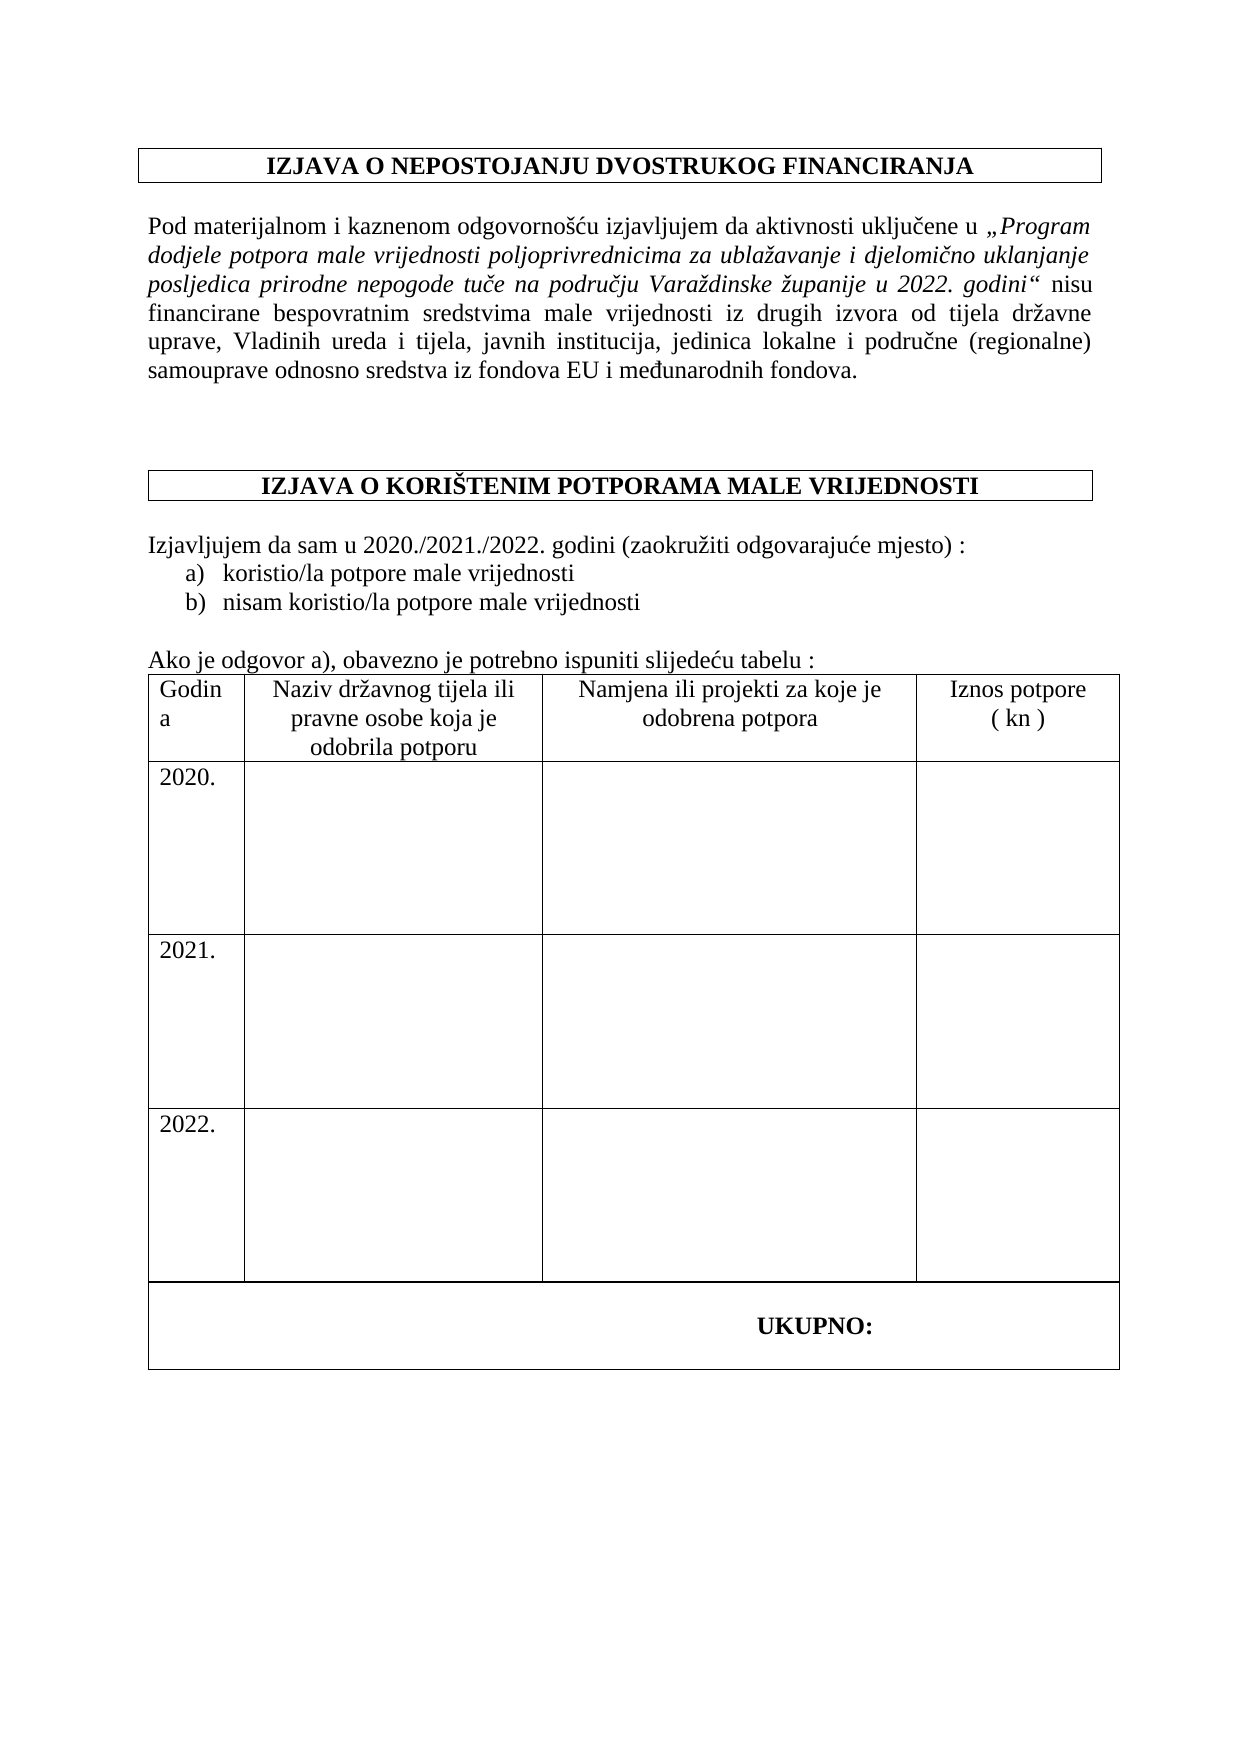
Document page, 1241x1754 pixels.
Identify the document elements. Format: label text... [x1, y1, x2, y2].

table_cell [917, 1109, 1119, 1281]
table_cell [543, 762, 916, 934]
table_cell 2020. [149, 762, 244, 934]
list koristio/la potpore male vrijednosti [185, 558, 1093, 587]
table_header Naziv državnog tijela ili pravne osobe koja je odobrila potporu [245, 675, 542, 761]
table_header Godina [149, 675, 244, 761]
table_cell 2022. [149, 1109, 244, 1281]
table_header IZJAVA O KORIŠTENIM POTPORAMA MALE VRIJEDNOSTI [149, 471, 1092, 500]
table_cell [917, 935, 1119, 1108]
table_cell [245, 1109, 542, 1281]
table_cell UKUPNO: [149, 1283, 1119, 1369]
table_header Namjena ili projekti za koje je odobrena potpora [543, 675, 916, 761]
table_cell [917, 762, 1119, 934]
table_cell [543, 1109, 916, 1281]
text Izjavljujem da sam u 2020./2021./2022. godini (zaokružiti odgovarajuće mjesto) : [148, 530, 1093, 558]
table_cell 2021. [149, 935, 244, 1108]
table_cell [543, 935, 916, 1108]
text Pod materijalnom i kaznenom odgovornošću izjavljujem da aktivnosti uključene u „Program dodjele potpora male vrijednosti poljoprivrednicima za ublažavanje i djelomično uklanjanje posljedica prirodne nepogode tuče na području Varaždinske županije u 2022. godini“ nisu financirane bespovratnim sredstvima male vrijednosti iz drugih izvora od tijela državne uprave, Vladinih ureda i tijela, javnih institucija, jedinica lokalne i područne (regionalne) samouprave odnosno sredstva iz fondova EU i međunarodnih fondova. [148, 211, 1093, 384]
table_header Iznos potpore ( kn ) [917, 675, 1119, 761]
text Ako je odgovor a), obavezno je potrebno ispuniti slijedeću tabelu : [148, 645, 1093, 673]
text IZJAVA O NEPOSTOJANJU DVOSTRUKOG FINANCIRANJA [139, 149, 1101, 182]
table_cell [245, 935, 542, 1108]
list nisam koristio/la potpore male vrijednosti [185, 587, 1093, 616]
table_cell [245, 762, 542, 934]
